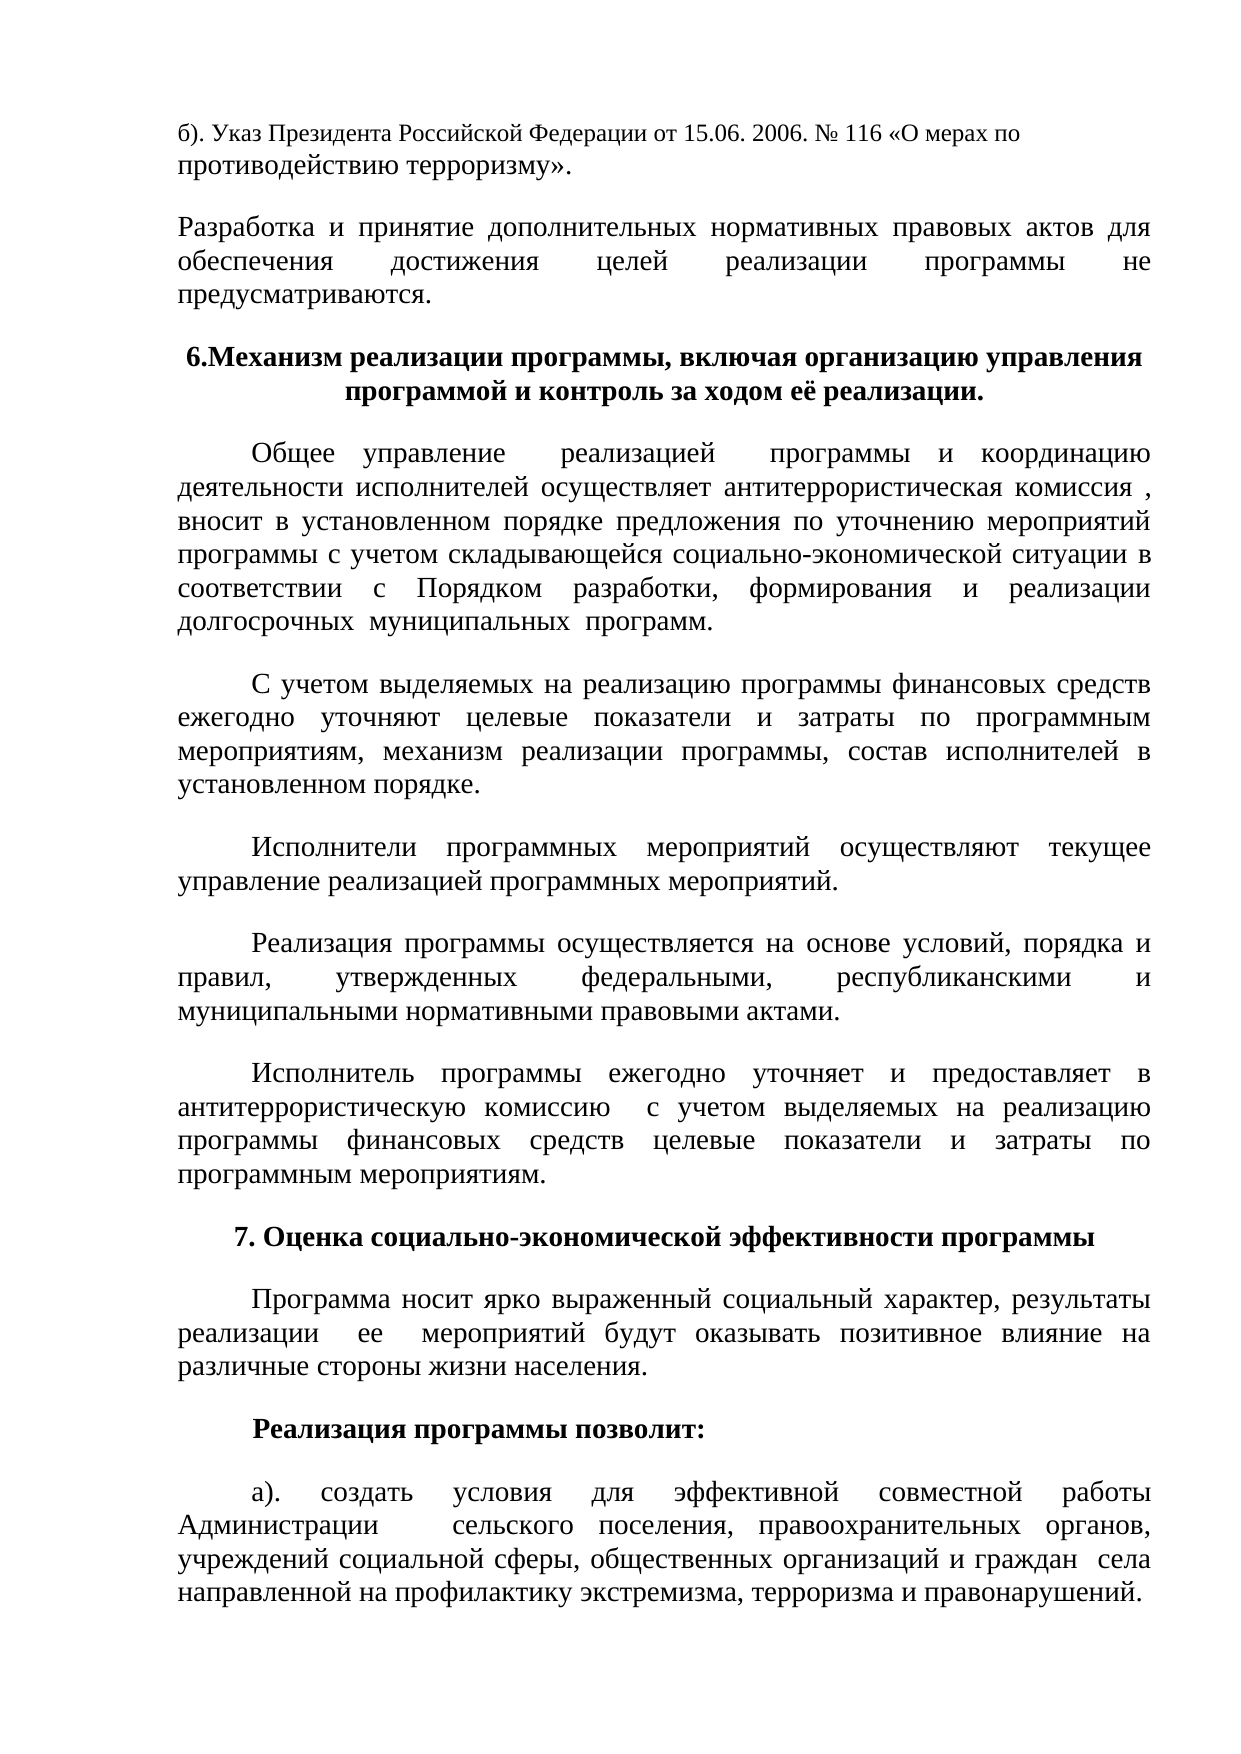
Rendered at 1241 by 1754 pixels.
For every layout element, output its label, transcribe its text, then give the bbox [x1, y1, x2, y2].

text Общее управление реализацией программы и координацию деятельности исполнителей осуществляет антитеррористическая комиссия , вносит в установленном порядке предложения по уточнению мероприятий программы с учетом складывающейся социально-экономической ситуации в соответствии с Порядком разработки, формирования и реализации долгосрочных муниципальных программ. [177, 436, 1152, 637]
text б). Указ Президента Российской Федерации от 15.06. 2006. № 116 «О мерах по противодействию терроризму». [177, 118, 1152, 180]
text а). создать условия для эффективной совместной работы Администрации сельского поселения, правоохранительных органов, учреждений социальной сферы, общественных организаций и граждан села направленной на профилактику экстремизма, терроризма и правонарушений. [177, 1474, 1152, 1608]
text Разработка и принятие дополнительных нормативных правовых актов для обеспечения достижения целей реализации программы не предусматриваются. [177, 209, 1152, 310]
text Программа носит ярко выраженный социальный характер, результаты реализации ее мероприятий будут оказывать позитивное влияние на различные стороны жизни населения. [177, 1281, 1152, 1382]
text Исполнитель программы ежегодно уточняет и предоставляет в антитеррористическую комиссию с учетом выделяемых на реализацию программы финансовых средств целевые показатели и затраты по программным мероприятиям. [177, 1055, 1152, 1189]
text С учетом выделяемых на реализацию программы финансовых средств ежегодно уточняют целевые показатели и затраты по программным мероприятиям, механизм реализации программы, состав исполнителей в установленном порядке. [177, 666, 1152, 800]
text 7. Оценка социально-экономической эффективности программы [177, 1219, 1152, 1252]
text 6.Механизм реализации программы, включая организацию управления [177, 339, 1152, 373]
text программой и контроль за ходом её реализации. [177, 373, 1152, 406]
text Реализация программы осуществляется на основе условий, порядка и правил, утвержденных федеральными, республиканскими и муниципальными нормативными правовыми актами. [177, 926, 1152, 1026]
text Исполнители программных мероприятий осуществляют текущее управление реализацией программных мероприятий. [177, 829, 1152, 896]
text Реализация программы позволит: [252, 1411, 1152, 1445]
